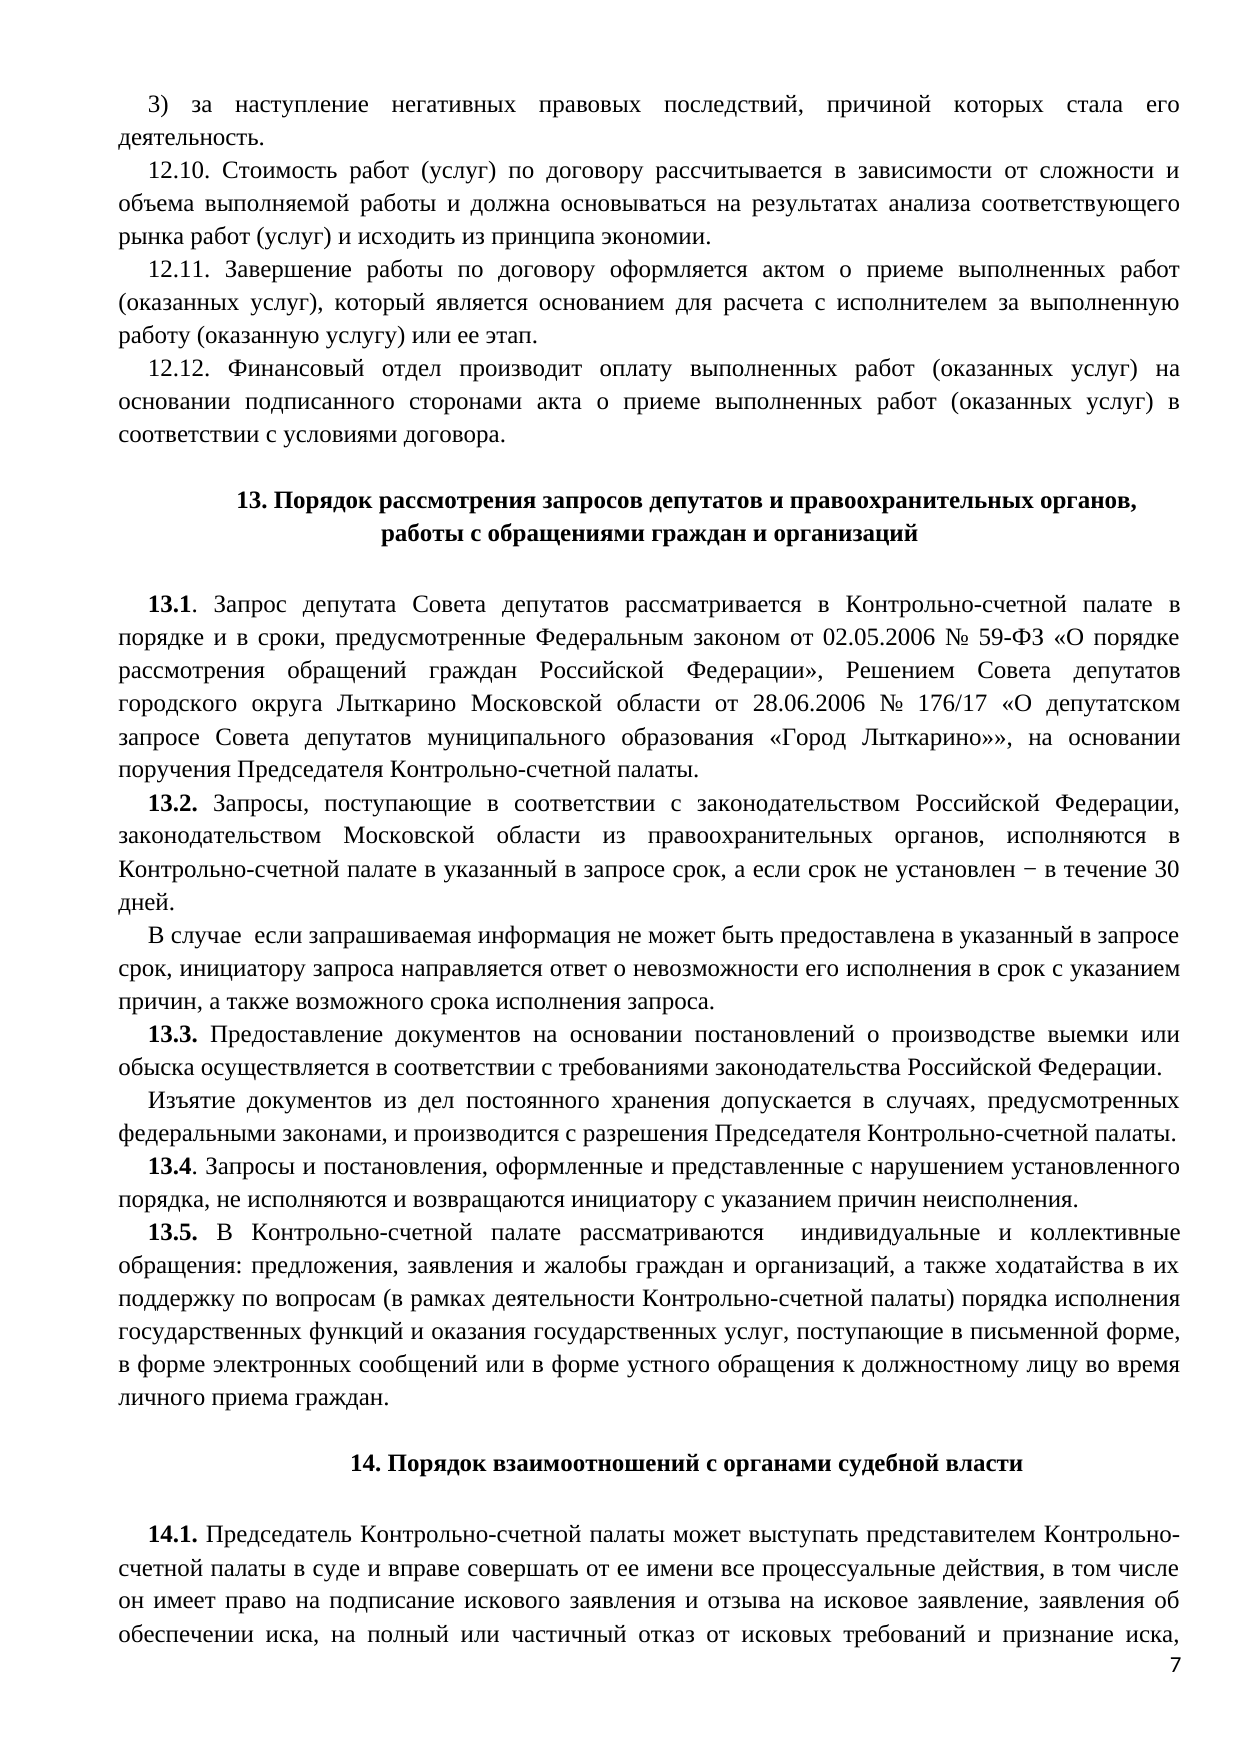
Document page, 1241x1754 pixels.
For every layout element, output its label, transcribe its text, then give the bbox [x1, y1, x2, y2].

text 1) за недостоверность представленных сведений, необходимых для заключения договора; [118, 188, 1181, 216]
text 12.10. Стоимость работ (услуг) по договору рассчитывается в зависимости от сложности и объема выполняемой работы и должна основываться на результатах анализа соответствующего рынка работ (услуг) и исходить из принципа экономии. [118, 320, 1181, 414]
text 13.5. В Контрольно-счетной палате рассматриваются индивидуальные и коллективные обращения: предложения, заявления и жалобы граждан и организаций, а также ходатайства в их поддержку по вопросам (в рамках деятельности Контрольно-счетной палаты) порядка исполнения государственных функций и оказания государственных услуг, поступающие в письменной форме, в форме электронных сообщений или в форме устного обращения к должностному лицу во время личного приема граждан. [118, 1382, 1181, 1576]
text 13.2. Запросы, поступающие в соответствии с законодательством Российской Федерации, законодательством Московской области из правоохранительных органов, исполняются в Контрольно-счетной палате в указанный в запросе срок, а если срок не установлен − в течение 30 дней. [118, 953, 1181, 1081]
text 13.3. Предоставление документов на основании постановлений о производстве выемки или обыска осуществляется в соответствии с требованиями законодательства Российской Федерации. [118, 1184, 1181, 1246]
text 13.4. Запросы и постановления, оформленные и представленные с нарушением установленного порядка, не исполняются и возвращаются инициатору с указанием причин неисполнения. [118, 1316, 1181, 1378]
text 14. Порядок взаимоотношений с органами судебной власти [118, 1613, 1181, 1642]
text 3) за наступление негативных правовых последствий, причиной которых стала его деятельность. [118, 254, 1181, 316]
text В случае если запрашиваемая информация не может быть предоставлена в указанный в запросе срок, инициатору запроса направляется ответ о невозможности его исполнения в срок с указанием причин, а также возможного срока исполнения запроса. [118, 1085, 1181, 1179]
text 13. Порядок рассмотрения запросов депутатов и правоохранительных органов, работы с обращениями граждан и организаций [118, 650, 1181, 712]
text 12.12. Финансовый отдел производит оплату выполненных работ (оказанных услуг) на основании подписанного сторонами акта о приеме выполненных работ (оказанных услуг) в соответствии с условиями договора. [118, 518, 1181, 613]
text 13.1. Запрос депутата Совета депутатов рассматривается в Контрольно-счетной палате в порядке и в сроки, предусмотренные Федеральным законом от 02.05.2006 № 59-ФЗ «О порядке рассмотрения обращений граждан Российской Федерации», Решением Совета депутатов городского округа Лыткарино Московской области от 28.06.2006 № 176/17 «О депутатском запросе Совета депутатов муниципального образования «Город Лыткарино»», на основании поручения Председателя Контрольно-счетной палаты. [118, 754, 1181, 948]
text 2) за содержание сведений, изложенных в отчете о выполнении работ (оказании услуг); [118, 221, 1181, 249]
text 12.9. Специалист (эксперт) несет ответственность, предусмотренную законодательством Российской Федерации, а также установленную условиями заключенного с ним договора, в том числе: [118, 89, 1181, 183]
text 12.11. Завершение работы по договору оформляется актом о приеме выполненных работ (оказанных услуг), который является основанием для расчета с исполнителем за выполненную работу (оказанную услугу) или ее этап. [118, 419, 1181, 514]
text Изъятие документов из дел постоянного хранения допускается в случаях, предусмотренных федеральными законами, и производится с разрешения Председателя Контрольно-счетной палаты. [118, 1250, 1181, 1312]
